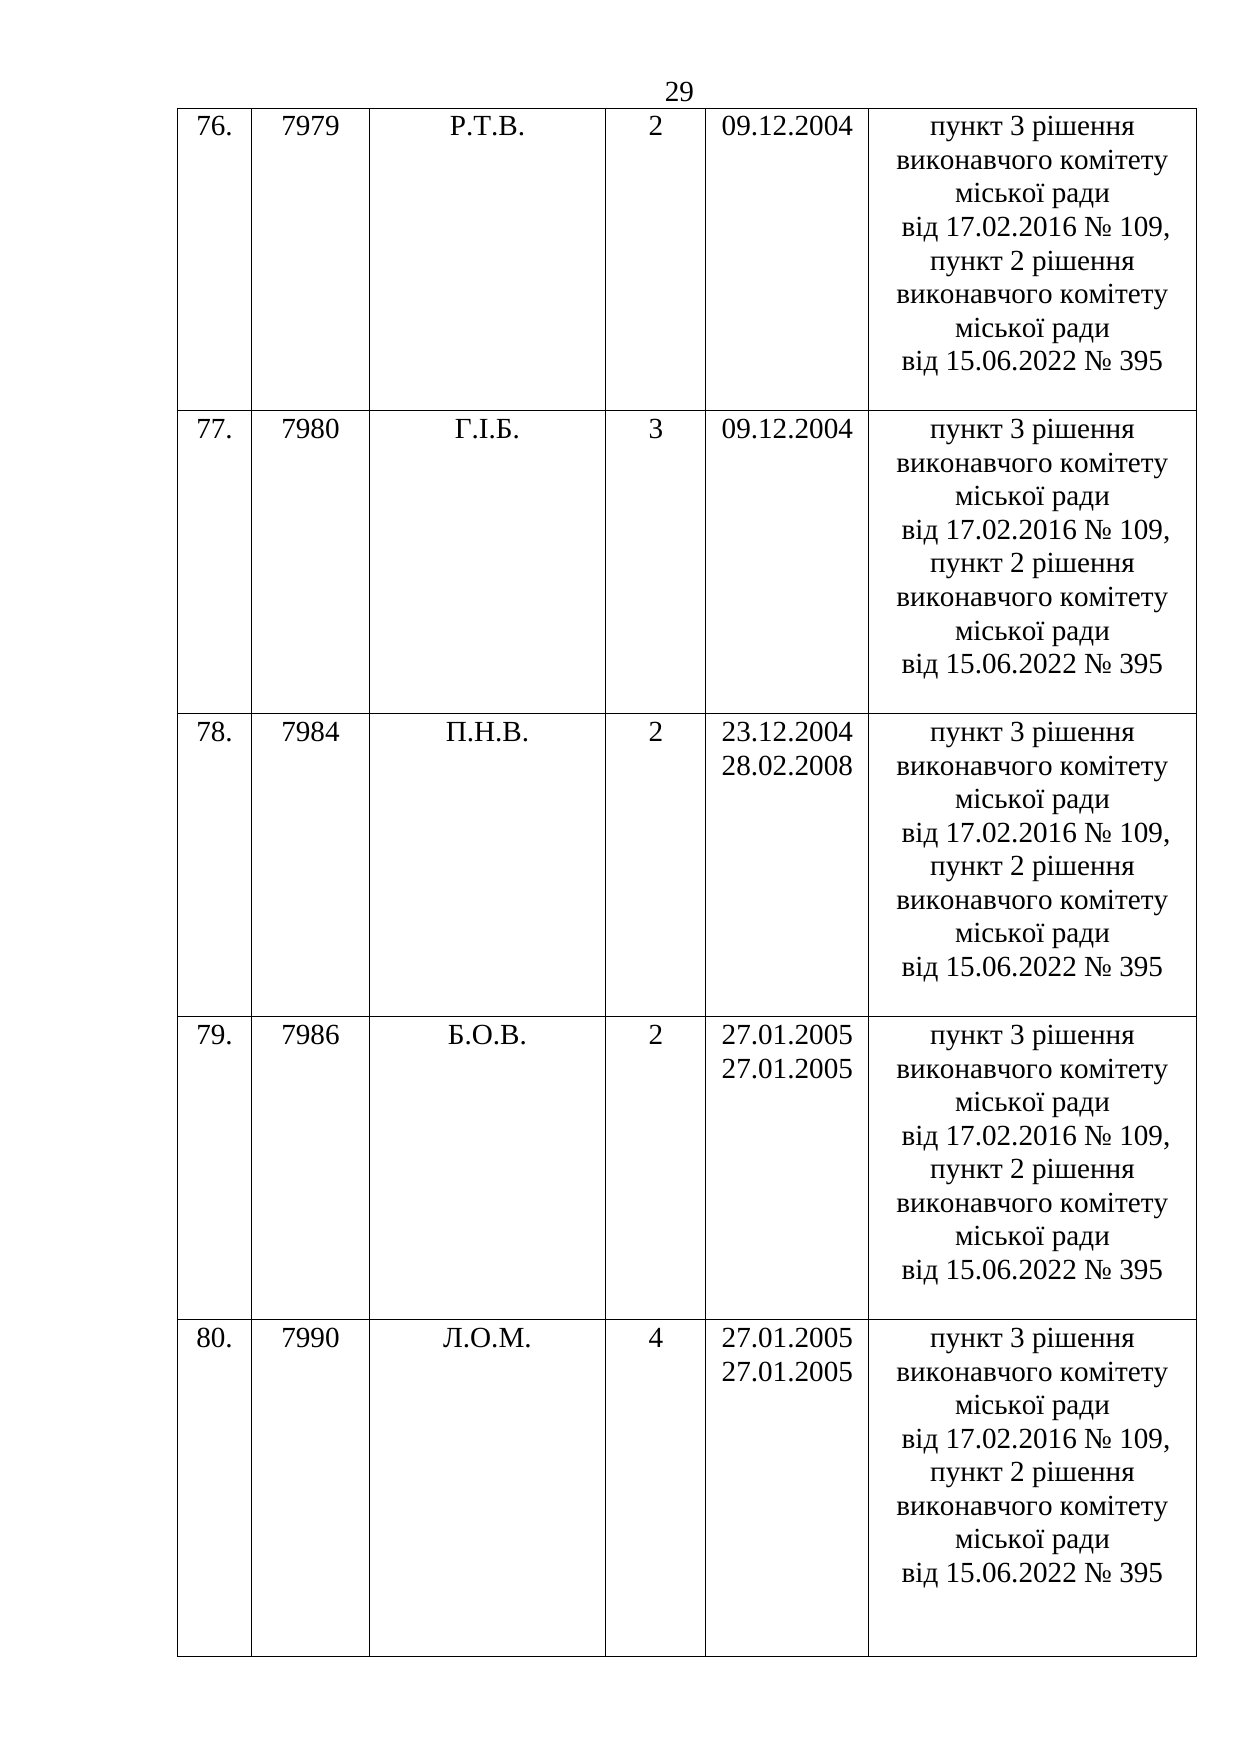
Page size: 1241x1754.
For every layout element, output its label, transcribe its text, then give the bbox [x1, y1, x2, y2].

table_cell 09.12.2004 [706, 411, 868, 713]
table_cell пункт 3 рішення виконавчого комітету міської ради від 17.02.2016 № 109, пункт 2 рішення виконавчого комітету міської ради від 15.06.2022 № 395 [869, 714, 1196, 1016]
table_cell 76. [178, 109, 251, 410]
table_cell 4 [606, 1320, 705, 1656]
table_cell 7986 [252, 1017, 369, 1319]
table_cell 09.12.2004 [706, 109, 868, 410]
table_cell 7979 [252, 109, 369, 410]
table_cell 23.12.2004 28.02.2008 [706, 714, 868, 1016]
table_cell 2 [606, 714, 705, 1016]
table_cell Г.І.Б. [370, 411, 605, 713]
table_cell 7984 [252, 714, 369, 1016]
table_cell 27.01.2005 27.01.2005 [706, 1320, 868, 1656]
table_cell 7980 [252, 411, 369, 713]
table_cell 7990 [252, 1320, 369, 1656]
table_cell 27.01.2005 27.01.2005 [706, 1017, 868, 1319]
table_cell пункт 3 рішення виконавчого комітету міської ради від 17.02.2016 № 109, пункт 2 рішення виконавчого комітету міської ради від 15.06.2022 № 395 [869, 1017, 1196, 1319]
table_cell 77. [178, 411, 251, 713]
table_cell П.Н.В. [370, 714, 605, 1016]
table_cell Б.О.В. [370, 1017, 605, 1319]
table_cell 79. [178, 1017, 251, 1319]
table_cell Л.О.М. [370, 1320, 605, 1656]
table_cell 2 [606, 1017, 705, 1319]
table_cell 2 [606, 109, 705, 410]
table_cell Р.Т.В. [370, 109, 605, 410]
table_cell 78. [178, 714, 251, 1016]
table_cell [869, 109, 1196, 410]
table_cell пункт 3 рішення виконавчого комітету міської ради від 17.02.2016 № 109, пункт 2 рішення виконавчого комітету міської ради від 15.06.2022 № 395 [869, 411, 1196, 713]
table_cell 3 [606, 411, 705, 713]
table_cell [869, 1320, 1196, 1656]
table_cell 80. [178, 1320, 251, 1656]
